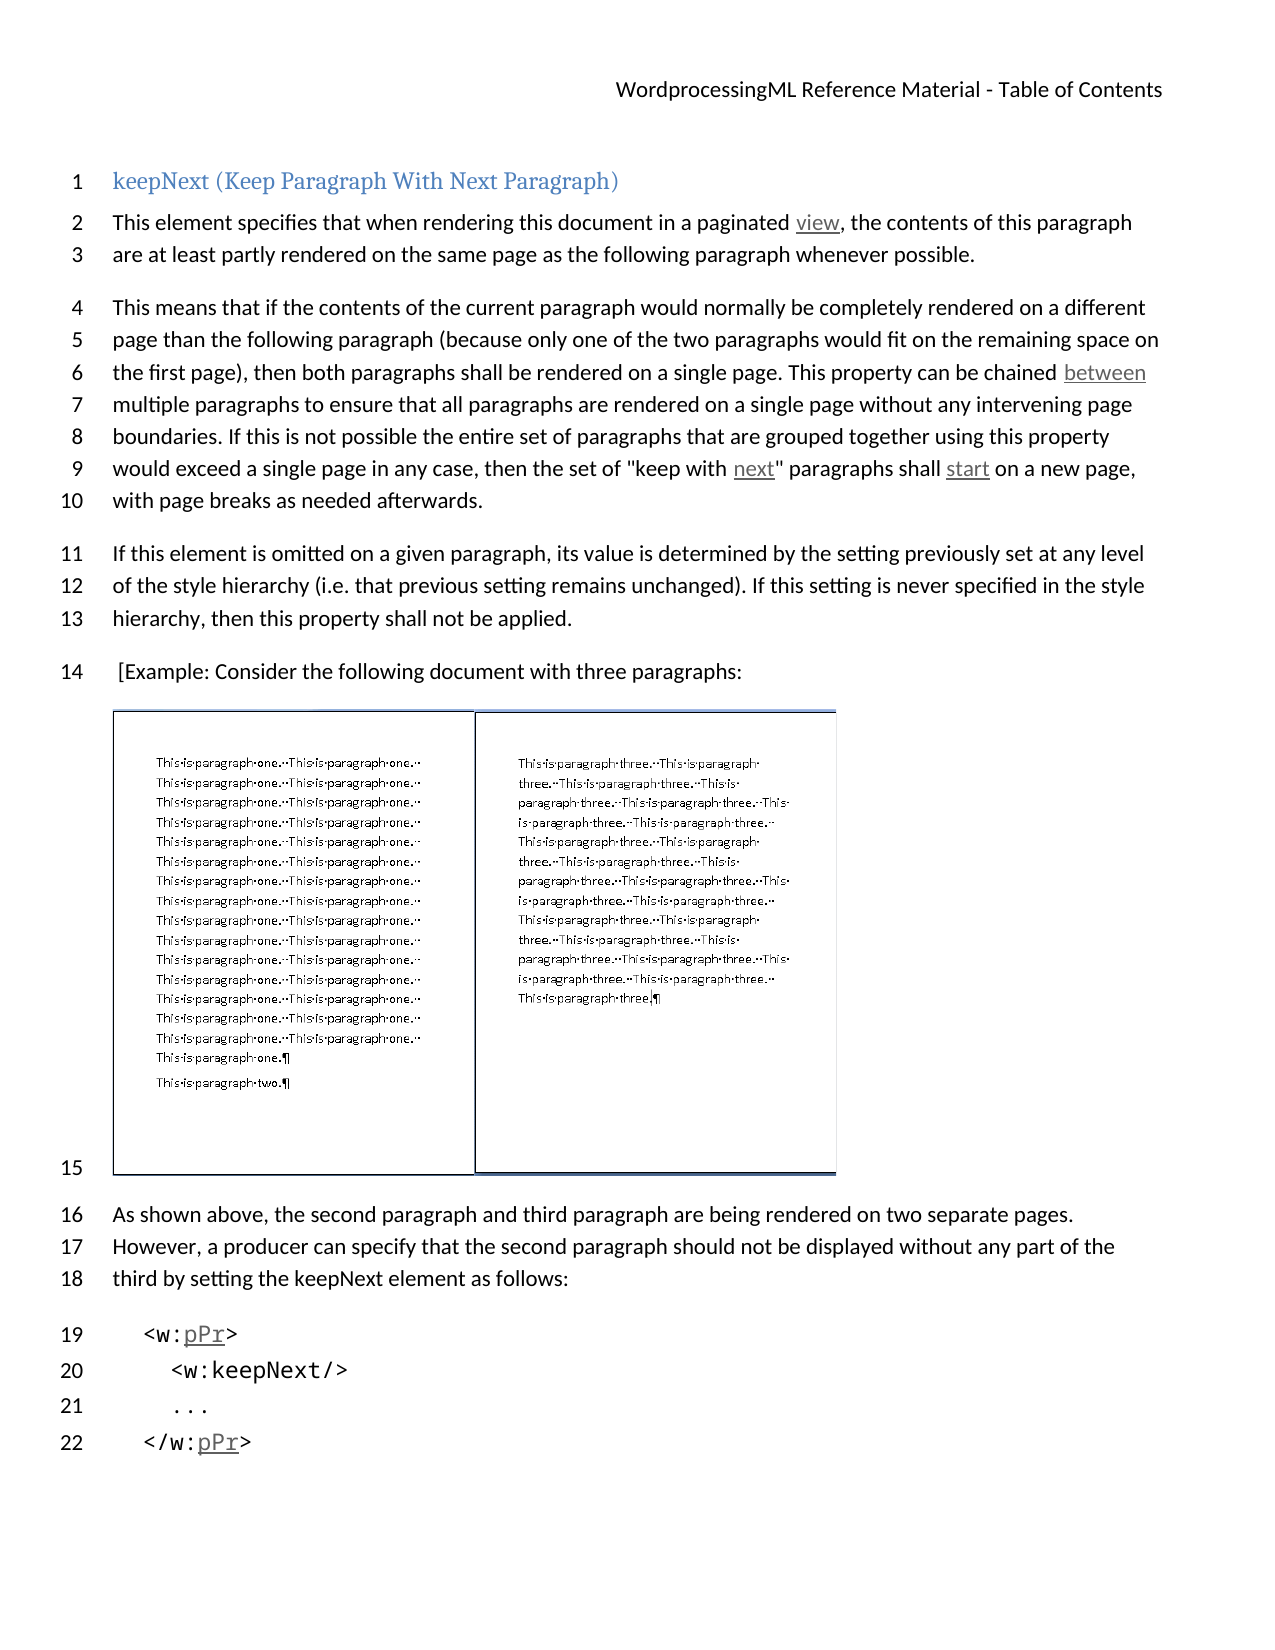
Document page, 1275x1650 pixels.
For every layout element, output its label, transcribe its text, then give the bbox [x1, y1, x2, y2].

text <w:pPr> [142, 1318, 1162, 1349]
text This element specifies that when rendering this document in a paginated view, the contents of this paragraph are at least partly rendered on the same page as the following paragraph whenever possible. [112, 208, 1162, 268]
text </w:pPr> [142, 1425, 1162, 1457]
text This means that if the contents of the current paragraph would normally be completely rendered on a different page than the following paragraph (because only one of the two paragraphs would fit on the remaining space on the first page), then both paragraphs shall be rendered on a single page. This property can be chained between multiple paragraphs to ensure that all paragraphs are rendered on a single page without any intervening page boundaries. If this is not possible the entire set of paragraphs that are grouped together using this property would exceed a single page in any case, then the set of "keep with next" paragraphs shall start on a new page, with page breaks as needed afterwards. [112, 293, 1162, 514]
text ... [142, 1389, 1162, 1421]
picture [112, 709, 837, 1176]
text <w:keepNext/> [142, 1353, 1162, 1385]
subtitle keepNext (Keep Paragraph With Next Paragraph) [112, 167, 1162, 195]
text If this element is omitted on a given paragraph, its value is determined by the setting previously set at any level of the style hierarchy (i.e. that previous setting remains unchanged). If this setting is never specified in the style hierarchy, then this property shall not be applied. [112, 539, 1162, 632]
text [Example: Consider the following document with three paragraphs: [112, 657, 1162, 685]
text As shown above, the second paragraph and third paragraph are being rendered on two separate pages. However, a producer can specify that the second paragraph should not be displayed without any part of the third by setting the keepNext element as follows: [112, 1200, 1162, 1293]
